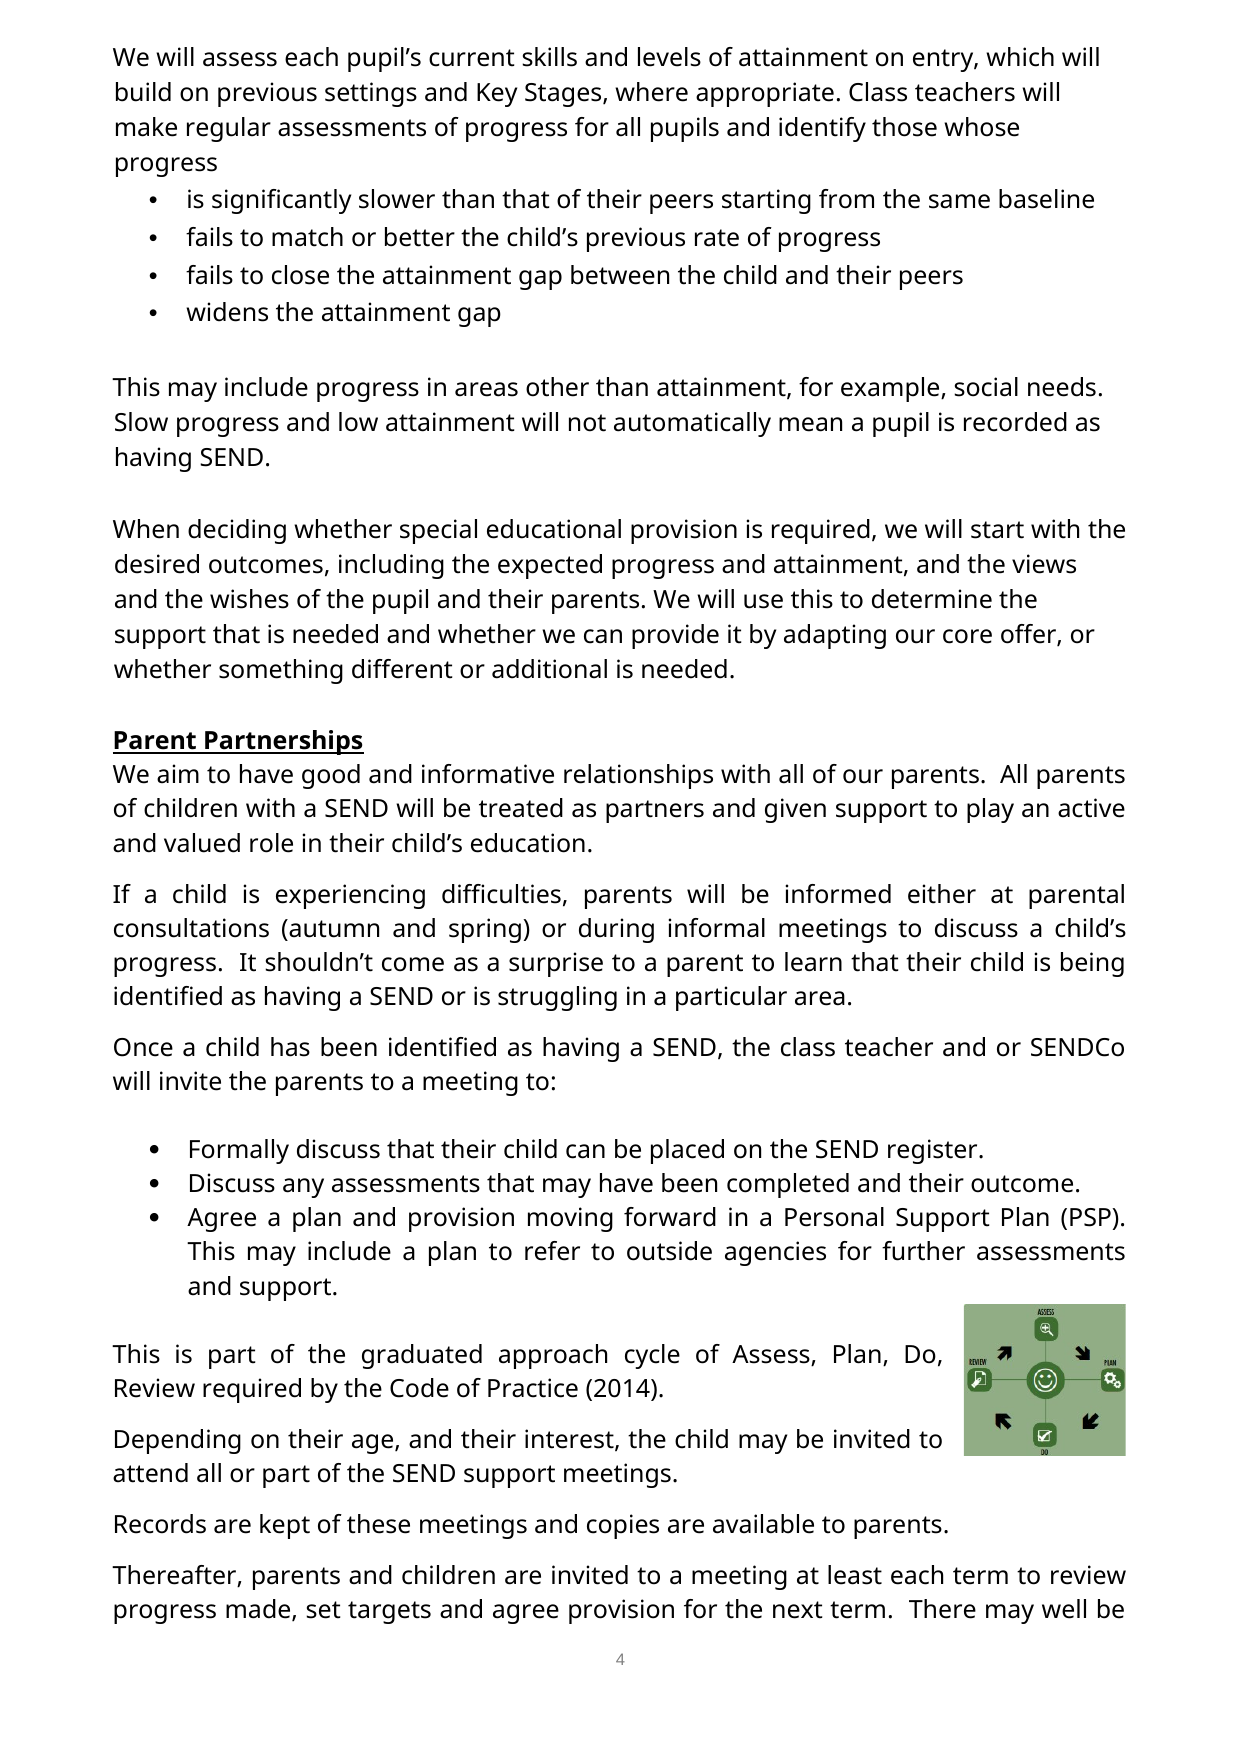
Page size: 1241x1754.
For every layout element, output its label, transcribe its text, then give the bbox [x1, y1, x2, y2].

text When deciding whether special educational provision is required, we will start with the desired outcomes, including the expected progress and attainment, and the views and the wishes of the pupil and their parents. We will use this to determine the support that is needed and whether we can provide it by adapting our core offer, or whether something different or additional is needed. [112, 511, 1128, 685]
text Depending on their age, and their interest, the child may be invited to attend all or part of the SEND support meetings. [112, 1421, 1128, 1489]
text This is part of the graduated approach cycle of Assess, Plan, Do, Review required by the Code of Practice (2014). [112, 1336, 963, 1404]
list fails to close the attainment gap between the child and their peers [148, 257, 1128, 291]
text Once a child has been identified as having a SEND, the class teacher and or SENDCo will invite the parents to a meeting to: [112, 1030, 1128, 1098]
picture [963, 1304, 1126, 1454]
text If a child is experiencing difficulties, parents will be informed either at parental consultations (autumn and spring) or during informal meetings to discuss a child’s progress. It shouldn’t come as a surprise to a parent to learn that their child is being identified as having a SEND or is struggling in a particular area. [112, 876, 1128, 1013]
text This may include progress in areas other than attainment, for example, social needs. Slow progress and low attainment will not automatically mean a pupil is recorded as having SEND. [112, 369, 1128, 473]
text Parent Partnerships [112, 723, 1128, 757]
list is significantly slower than that of their peers starting from the same baseline [148, 182, 1128, 216]
text We aim to have good and informative relationships with all of our parents. All parents of children with a SEND will be treated as partners and given support to play an active and valued role in their child’s education. [112, 757, 1128, 859]
text We will assess each pupil’s current skills and levels of attainment on entry, which will build on previous settings and Key Stages, where appropriate. Class teachers will make regular assessments of progress for all pupils and identify those whose progress [112, 39, 1128, 178]
text Records are kept of these meetings and copies are available to parents. [112, 1507, 1128, 1541]
list Formally discuss that their child can be placed on the SEND register. [150, 1132, 1128, 1166]
list Discuss any assessments that may have been completed and their outcome. [150, 1166, 1128, 1200]
list Agree a plan and provision moving forward in a Personal Support Plan (PSP). This may include a plan to refer to outside agencies for further assessments and support. [150, 1200, 1128, 1302]
list widens the attainment gap [148, 295, 1128, 329]
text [112, 1558, 1128, 1626]
list fails to match or better the child’s previous rate of progress [148, 219, 1128, 254]
